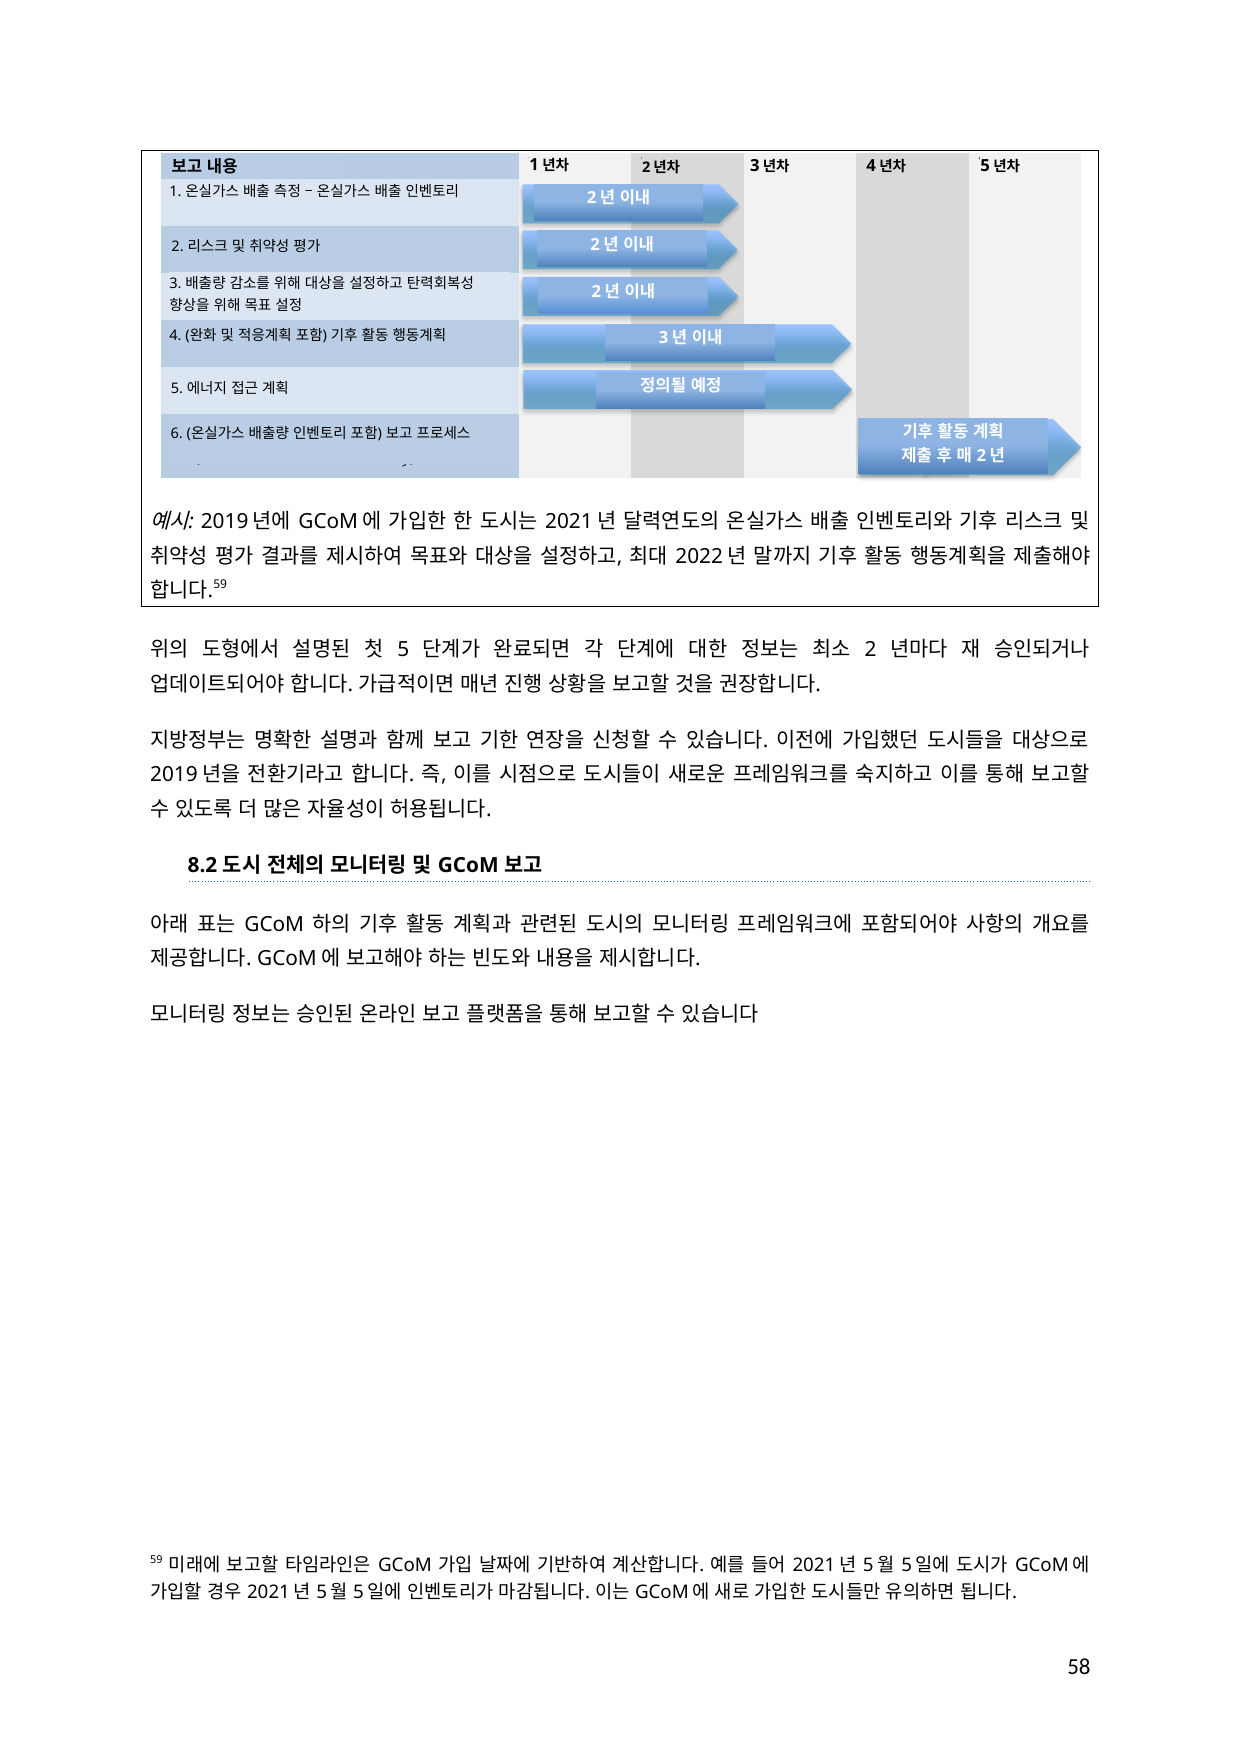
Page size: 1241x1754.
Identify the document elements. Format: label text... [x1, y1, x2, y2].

text 아래 표는 GCoM 하의 기후 활동 계획과 관련된 도시의 모니터링 프레임워크에 포함되어야 사항의 개요를 제공합니다. GCoM에 보고해야 하는 빈도와 내용을 제시합니다. [150, 907, 1090, 972]
text 모니터링 정보는 승인된 온라인 보고 플랫폼을 통해 보고할 수 있습니다 [150, 997, 1090, 1027]
text 위의 도형에서 설명된 첫 5 단계가 완료되면 각 단계에 대한 정보는 최소 2 년마다 재 승인되거나 업데이트되어야 합니다. 가급적이면 매년 진행 상황을 보고할 것을 권장합니다. [150, 632, 1090, 698]
text 예시: 2019년에 GCoM에 가입한 한 도시는 2021년 달력연도의 온실가스 배출 인벤토리와 기후 리스크 및 취약성 평가 결과를 제시하여 목표와 대상을 설정하고, 최대 2022년 말까지 기후 활동 행동계획을 제출해야 합니다. [142, 151, 1098, 606]
text 지방정부는 명확한 설명과 함께 보고 기한 연장을 신청할 수 있습니다. 이전에 가입했던 도시들을 대상으로 2019년을 전환기라고 합니다. 즉, 이를 시점으로 도시들이 새로운 프레임워크를 숙지하고 이를 통해 보고할 수 있도록 더 많은 자율성이 허용됩니다. [150, 723, 1090, 823]
subtitle 8.2 도시 전체의 모니터링 및 GCoM 보고 [187, 848, 1090, 882]
